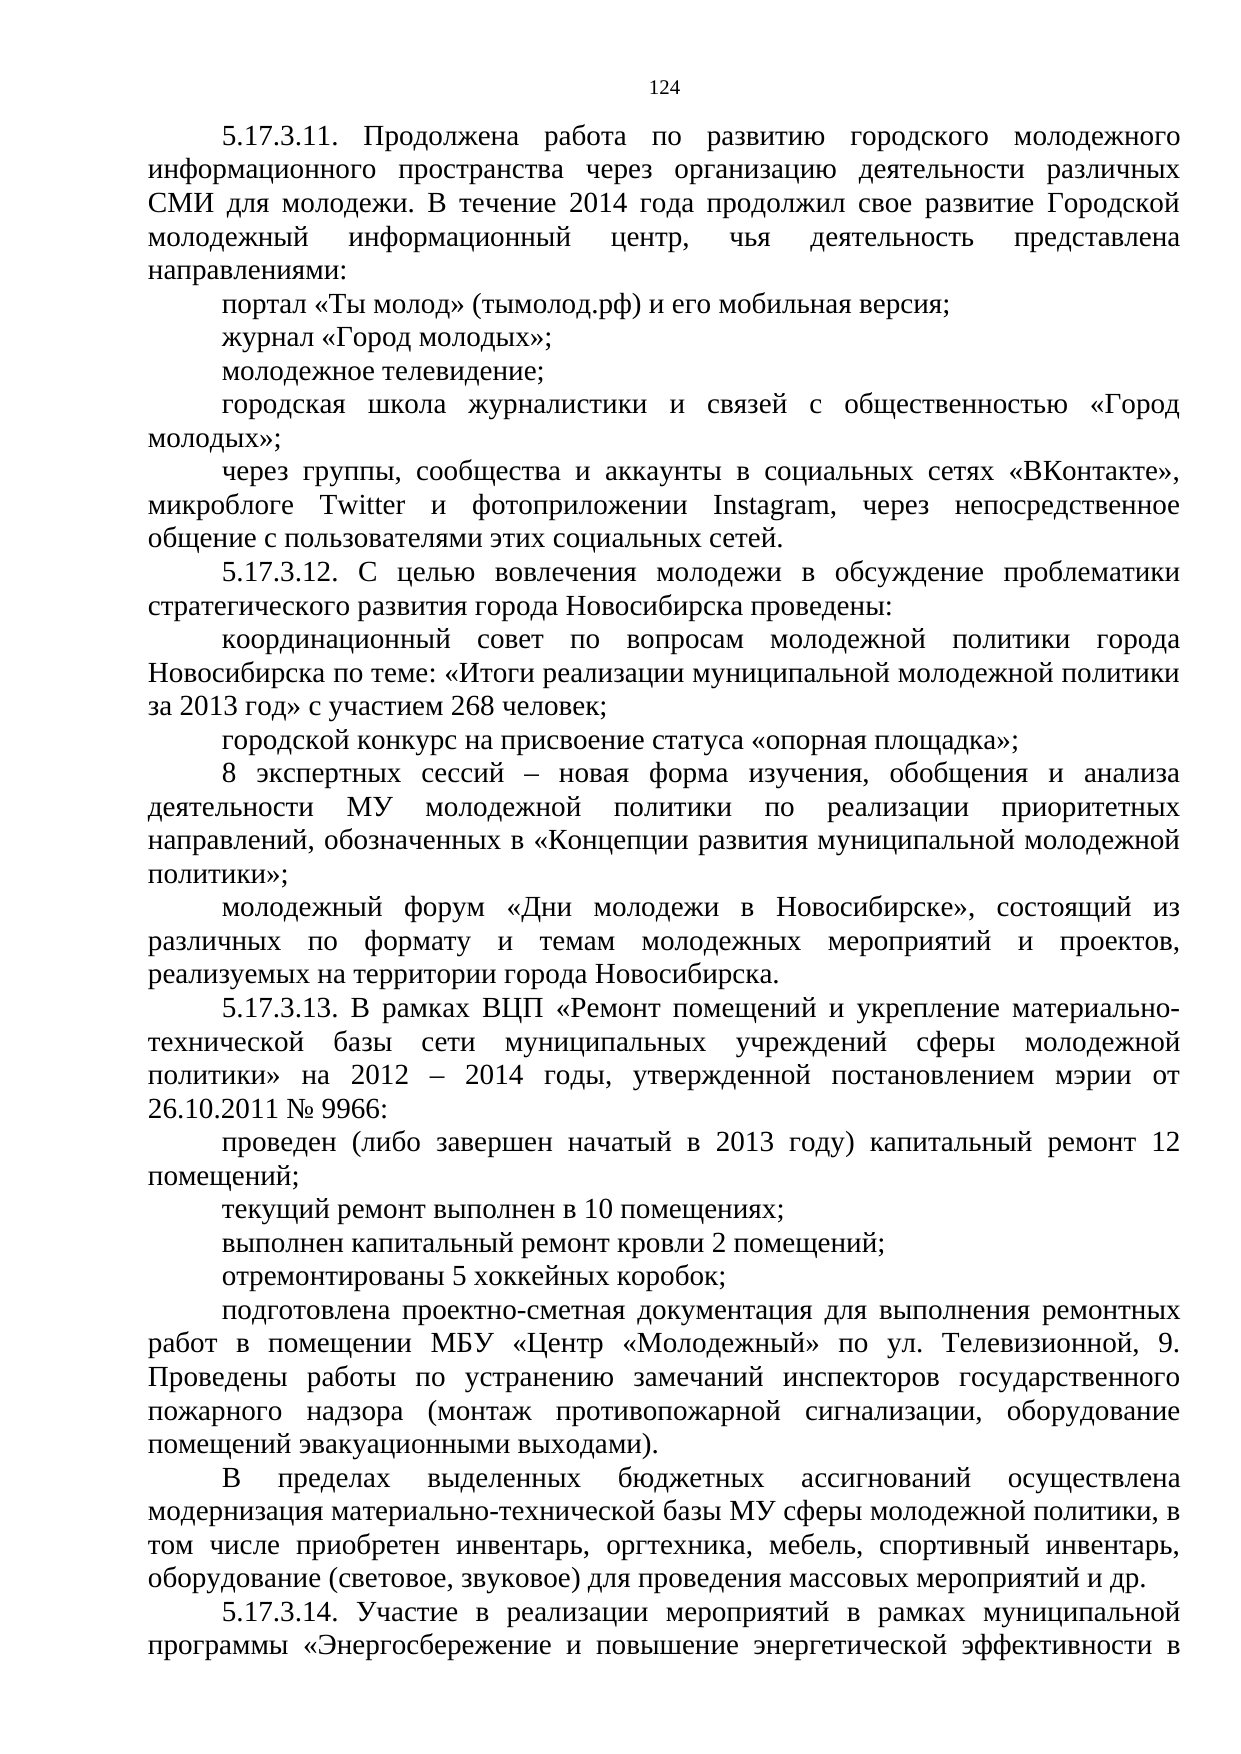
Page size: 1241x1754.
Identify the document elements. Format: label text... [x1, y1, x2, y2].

text городской конкурс на присвоение статуса «опорная площадка»; [148, 722, 1181, 755]
text координационный совет по вопросам молодежной политики города Новосибирска по теме: «Итоги реализации муниципальной молодежной политики за 2013 год» с участием 268 человек; [148, 621, 1181, 722]
text 5.17.3.11. Продолжена работа по развитию городского молодежного информационного пространства через организацию деятельности различных СМИ для молодежи. В течение 2014 года продолжил свое развитие Городской молодежный информационный центр, чья деятельность представлена направлениями: [148, 118, 1181, 286]
text молодежное телевидение; [148, 353, 1181, 386]
text через группы, сообщества и аккаунты в социальных сетях «ВКонтакте», микроблоге Twitter и фотоприложении Instagram, через непосредственное общение с пользователями этих социальных сетей. [148, 453, 1181, 554]
text подготовлена проектно-сметная документация для выполнения ремонтных работ в помещении МБУ «Центр «Молодежный» по ул. Телевизионной, 9. Проведены работы по устранению замечаний инспекторов государственного пожарного надзора (монтаж противопожарной сигнализации, оборудование помещений эвакуационными выходами). [148, 1292, 1181, 1460]
text текущий ремонт выполнен в 10 помещениях; [148, 1191, 1181, 1225]
text выполнен капитальный ремонт кровли 2 помещений; [148, 1225, 1181, 1258]
text портал «Ты молод» (тымолод.рф) и его мобильная версия; [148, 286, 1181, 319]
text молодежный форум «Дни молодежи в Новосибирске», состоящий из различных по формату и темам молодежных мероприятий и проектов, реализуемых на территории города Новосибирска. [148, 889, 1181, 990]
text отремонтированы 5 хоккейных коробок; [148, 1258, 1181, 1292]
text 5.17.3.12. С целью вовлечения молодежи в обсуждение проблематики стратегического развития города Новосибирска проведены: [148, 554, 1181, 621]
text В пределах выделенных бюджетных ассигнований осуществлена модернизация материально-технической базы МУ сферы молодежной политики, в том числе приобретен инвентарь, оргтехника, мебель, спортивный инвентарь, оборудование (световое, звуковое) для проведения массовых мероприятий и др. [148, 1460, 1181, 1594]
text 5.17.3.13. В рамках ВЦП «Ремонт помещений и укрепление материально-технической базы сети муниципальных учреждений сферы молодежной политики» на 2012 – 2014 годы, утвержденной постановлением мэрии от 26.10.2011 № 9966: [148, 990, 1181, 1124]
text проведен (либо завершен начатый в 2013 году) капитальный ремонт 12 помещений; [148, 1124, 1181, 1191]
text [148, 1594, 1181, 1661]
text 8 экспертных сессий – новая форма изучения, обобщения и анализа деятельности МУ молодежной политики по реализации приоритетных направлений, обозначенных в «Концепции развития муниципальной молодежной политики»; [148, 755, 1181, 889]
text журнал «Город молодых»; [148, 319, 1181, 353]
text городская школа журналистики и связей с общественностью «Город молодых»; [148, 386, 1181, 453]
